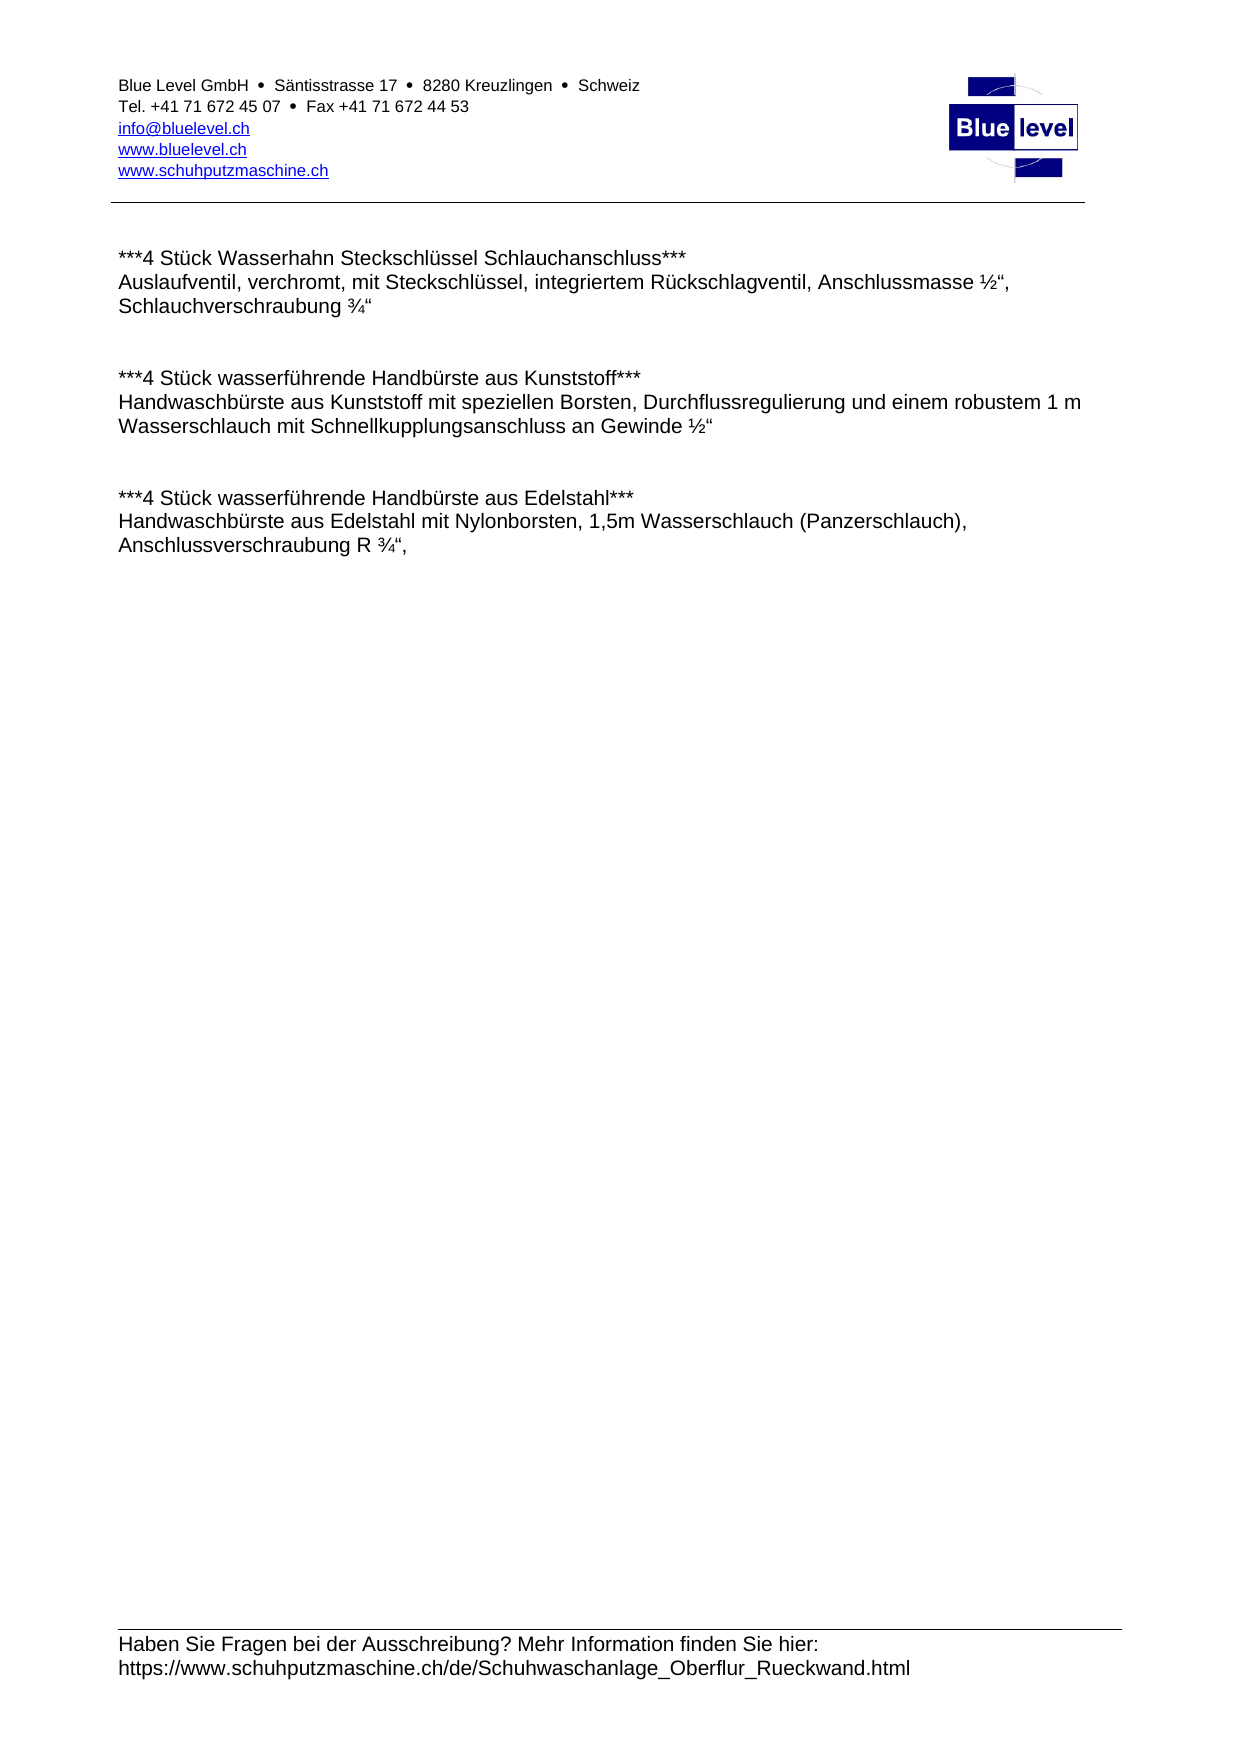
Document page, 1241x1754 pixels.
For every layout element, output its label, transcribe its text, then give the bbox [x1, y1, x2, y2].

text Handwaschbürste aus Edelstahl mit Nylonborsten, 1,5m Wasserschlauch (Panzerschlauch), Anschlussverschraubung R ¾“, [118, 509, 1122, 557]
text ***4 Stück wasserführende Handbürste aus Kunststoff*** [118, 366, 1122, 389]
text ***4 Stück Wasserhahn Steckschlüssel Schlauchanschluss*** [118, 246, 1122, 270]
picture [948, 73, 1078, 183]
text Handwaschbürste aus Kunststoff mit speziellen Borsten, Durchflussregulierung und einem robustem 1 m Wasserschlauch mit Schnellkupplungsanschluss an Gewinde ½“ [118, 389, 1122, 437]
text Auslaufventil, verchromt, mit Steckschlüssel, integriertem Rückschlagventil, Anschlussmasse ½“, Schlauchverschraubung ¾“ [118, 270, 1122, 318]
text ***4 Stück wasserführende Handbürste aus Edelstahl*** [118, 485, 1122, 509]
